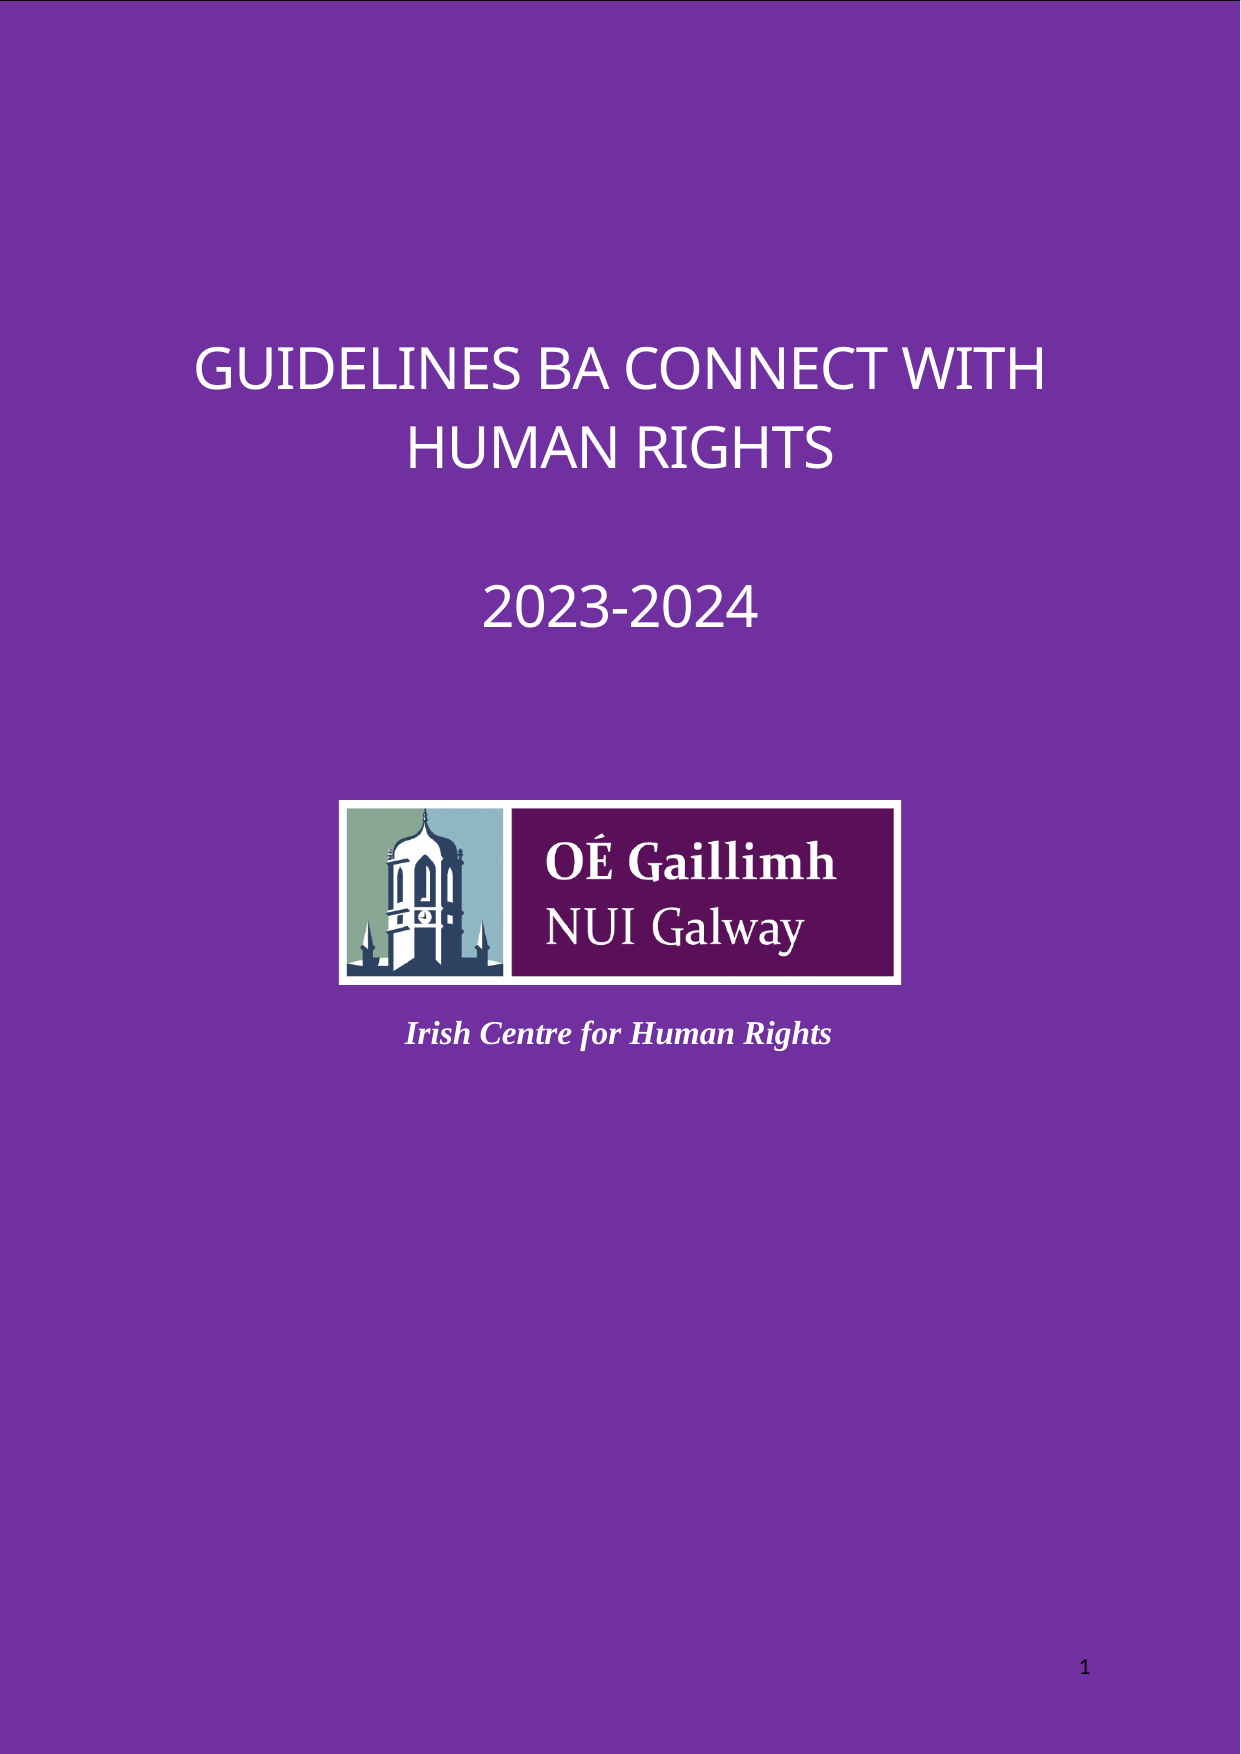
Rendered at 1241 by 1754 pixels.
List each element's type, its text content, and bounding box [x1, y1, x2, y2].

text Irish Centre for Human Rights [150, 1013, 1090, 1051]
title GUIDELINES BA CONNECT WITH HUMAN RIGHTS [150, 327, 1090, 486]
title 2023-2024 [150, 566, 1090, 645]
picture [338, 800, 902, 985]
